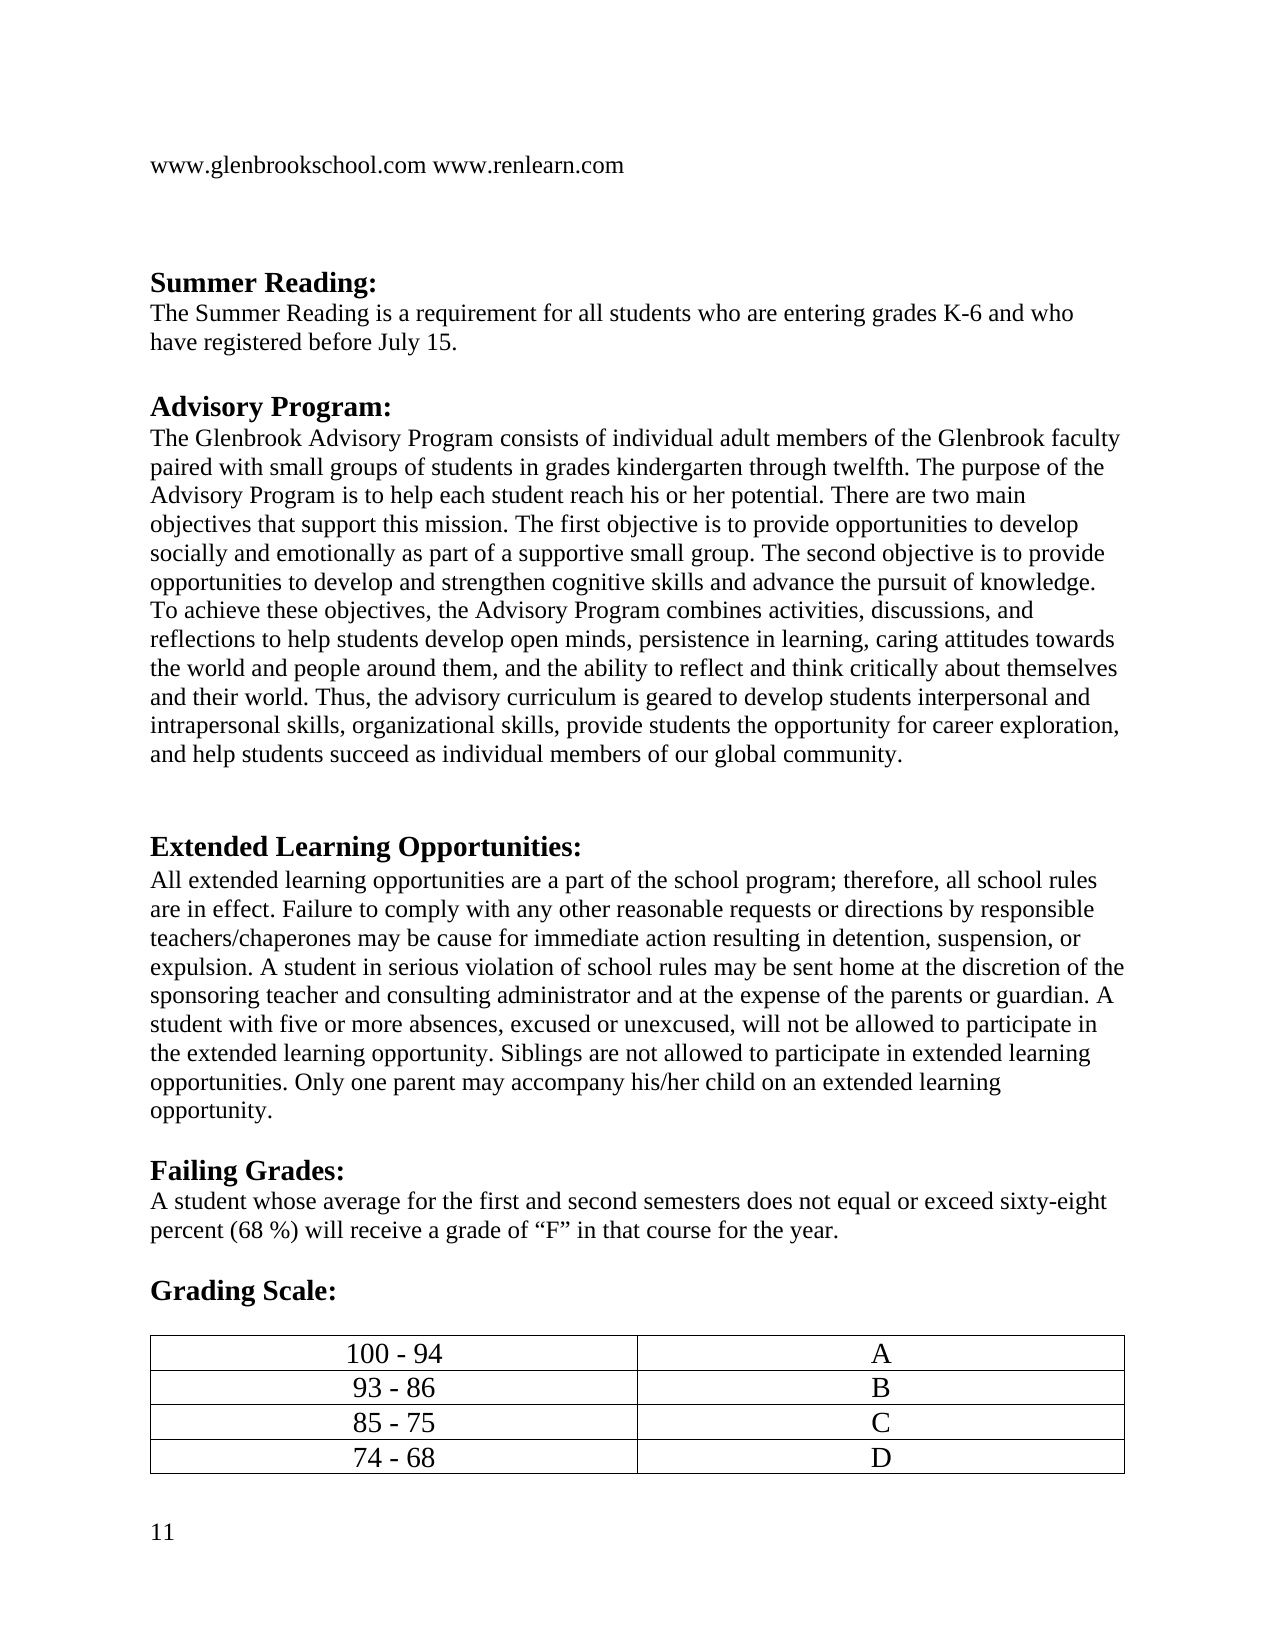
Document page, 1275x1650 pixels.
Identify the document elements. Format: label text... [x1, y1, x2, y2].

table_cell 85 - 75 [151, 1405, 637, 1439]
table_cell B [638, 1371, 1124, 1404]
text Grading Scale: [150, 1273, 1125, 1306]
table_cell D [638, 1440, 1124, 1473]
table_cell 93 - 86 [151, 1371, 637, 1404]
text www.glenbrookschool.com www.renlearn.com [150, 150, 1125, 179]
table_header A [638, 1336, 1124, 1369]
table_cell C [638, 1405, 1124, 1439]
text Extended Learning Opportunities: [150, 826, 1125, 865]
text All extended learning opportunities are a part of the school program; therefore, all school rules are in effect. Failure to comply with any other reasonable requests or directions by responsible teachers/chaperones may be cause for immediate action resulting in detention, suspension, or expulsion. A student in serious violation of school rules may be sent home at the discretion of the sponsoring teacher and consulting administrator and at the expense of the parents or guardian. A student with five or more absences, excused or unexcused, will not be allowed to participate in the extended learning opportunity. Siblings are not allowed to participate in extended learning opportunities. Only one parent may accompany his/her child on an extended learning opportunity. [150, 865, 1125, 1124]
text Failing Grades: [150, 1153, 1125, 1186]
text The Glenbrook Advisory Program consists of individual adult members of the Glenbrook faculty paired with small groups of students in grades kindergarten through twelfth. The purpose of the Advisory Program is to help each student reach his or her potential. There are two main objectives that support this mission. The first objective is to provide opportunities to develop socially and emotionally as part of a supportive small group. The second objective is to provide opportunities to develop and strengthen cognitive skills and advance the pursuit of knowledge. To achieve these objectives, the Advisory Program combines activities, discussions, and reflections to help students develop open minds, persistence in learning, caring attitudes towards the world and people around them, and the ability to reflect and think critically about themselves and their world. Thus, the advisory curriculum is geared to develop students interpersonal and intrapersonal skills, organizational skills, provide students the opportunity for career exploration, and help students succeed as individual members of our global community. [150, 423, 1125, 768]
text Summer Reading: [150, 265, 1125, 298]
text Advisory Program: [150, 389, 1125, 423]
table_cell 74 - 68 [151, 1440, 637, 1473]
table_header 100 - 94 [151, 1336, 637, 1369]
text A student whose average for the first and second semesters does not equal or exceed sixty-eight percent (68 %) will receive a grade of “F” in that course for the year. [150, 1186, 1125, 1244]
text The Summer Reading is a requirement for all students who are entering grades K-6 and who have registered before July 15. [150, 298, 1125, 356]
